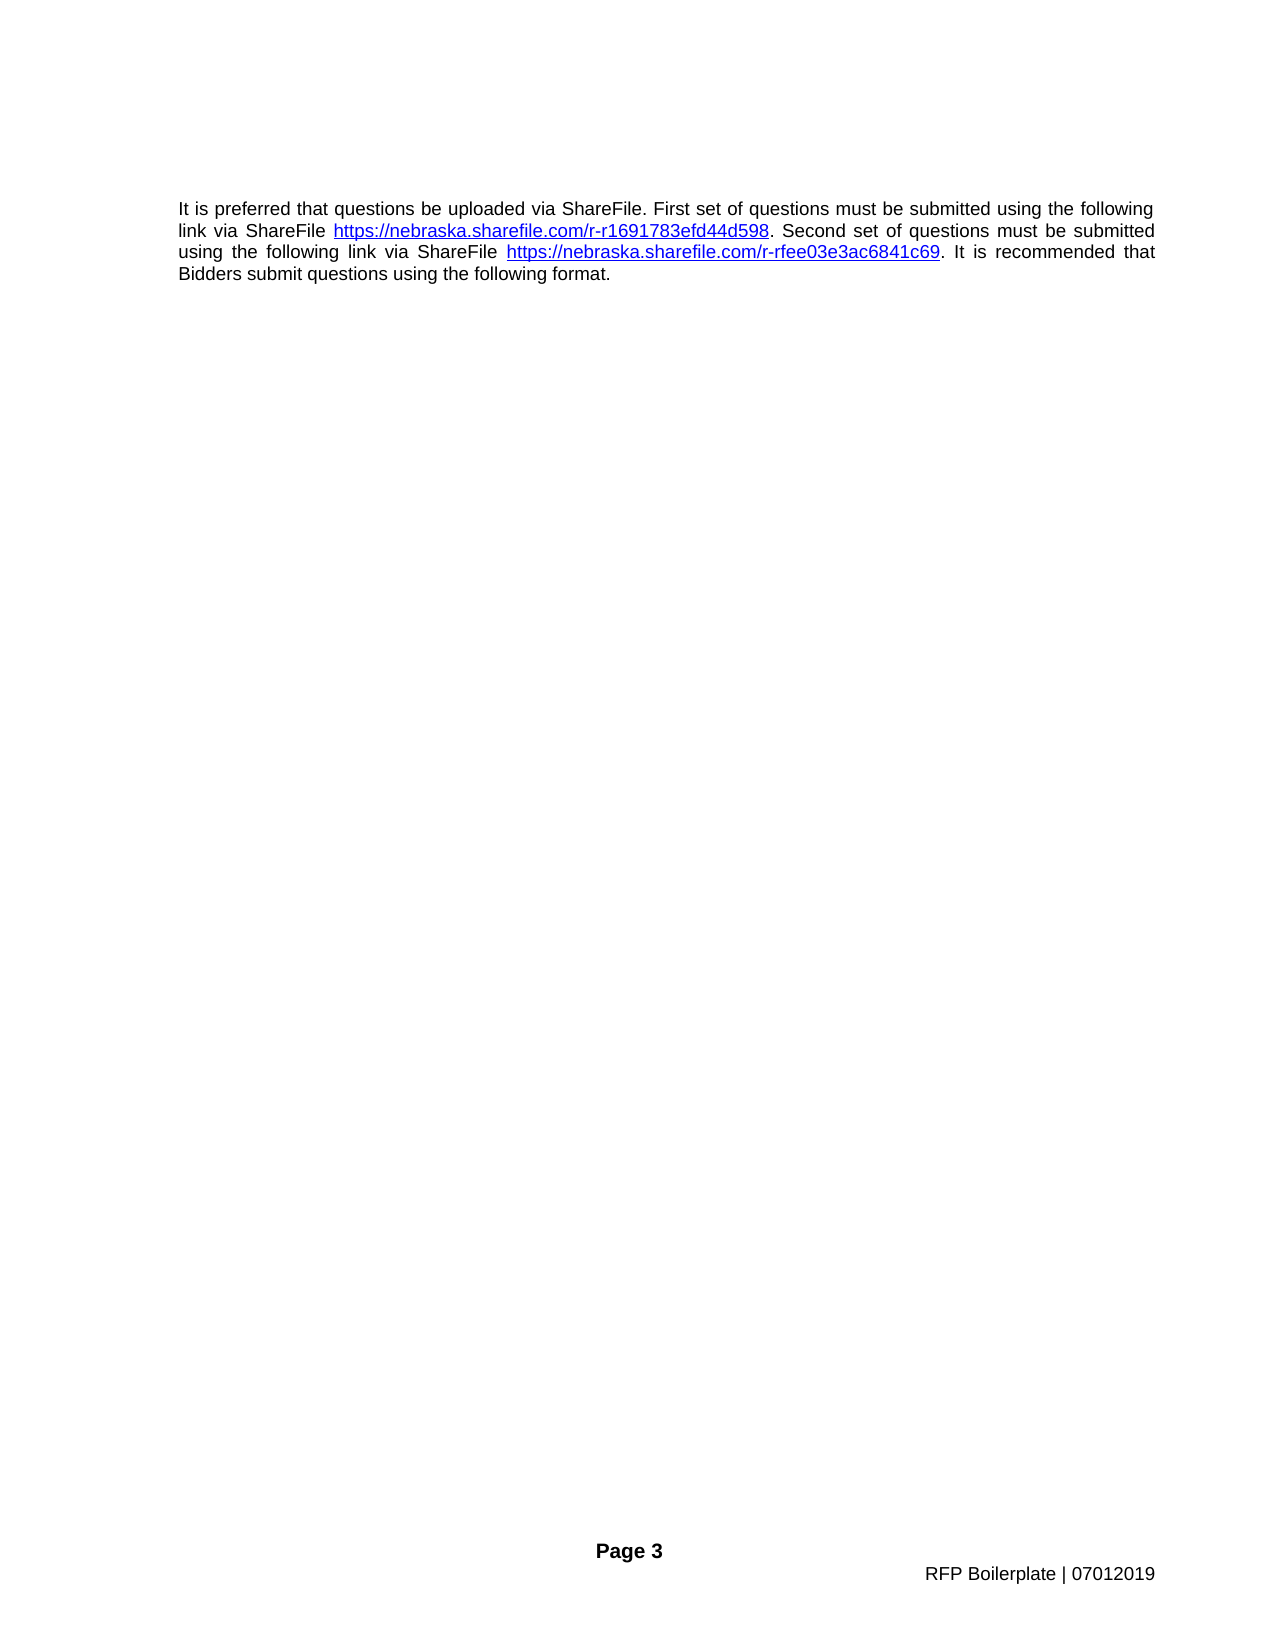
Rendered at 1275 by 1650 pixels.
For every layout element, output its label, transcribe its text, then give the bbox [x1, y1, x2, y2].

text It is preferred that questions be uploaded via ShareFile. First set of questions must be submitted using the following link via ShareFile https://nebraska.sharefile.com/r-r1691783efd44d598. Second set of questions must be submitted using the following link via ShareFile https://nebraska.sharefile.com/r-rfee03e3ac6841c69. It is recommended that Bidders submit questions using the following format. [178, 198, 1155, 284]
